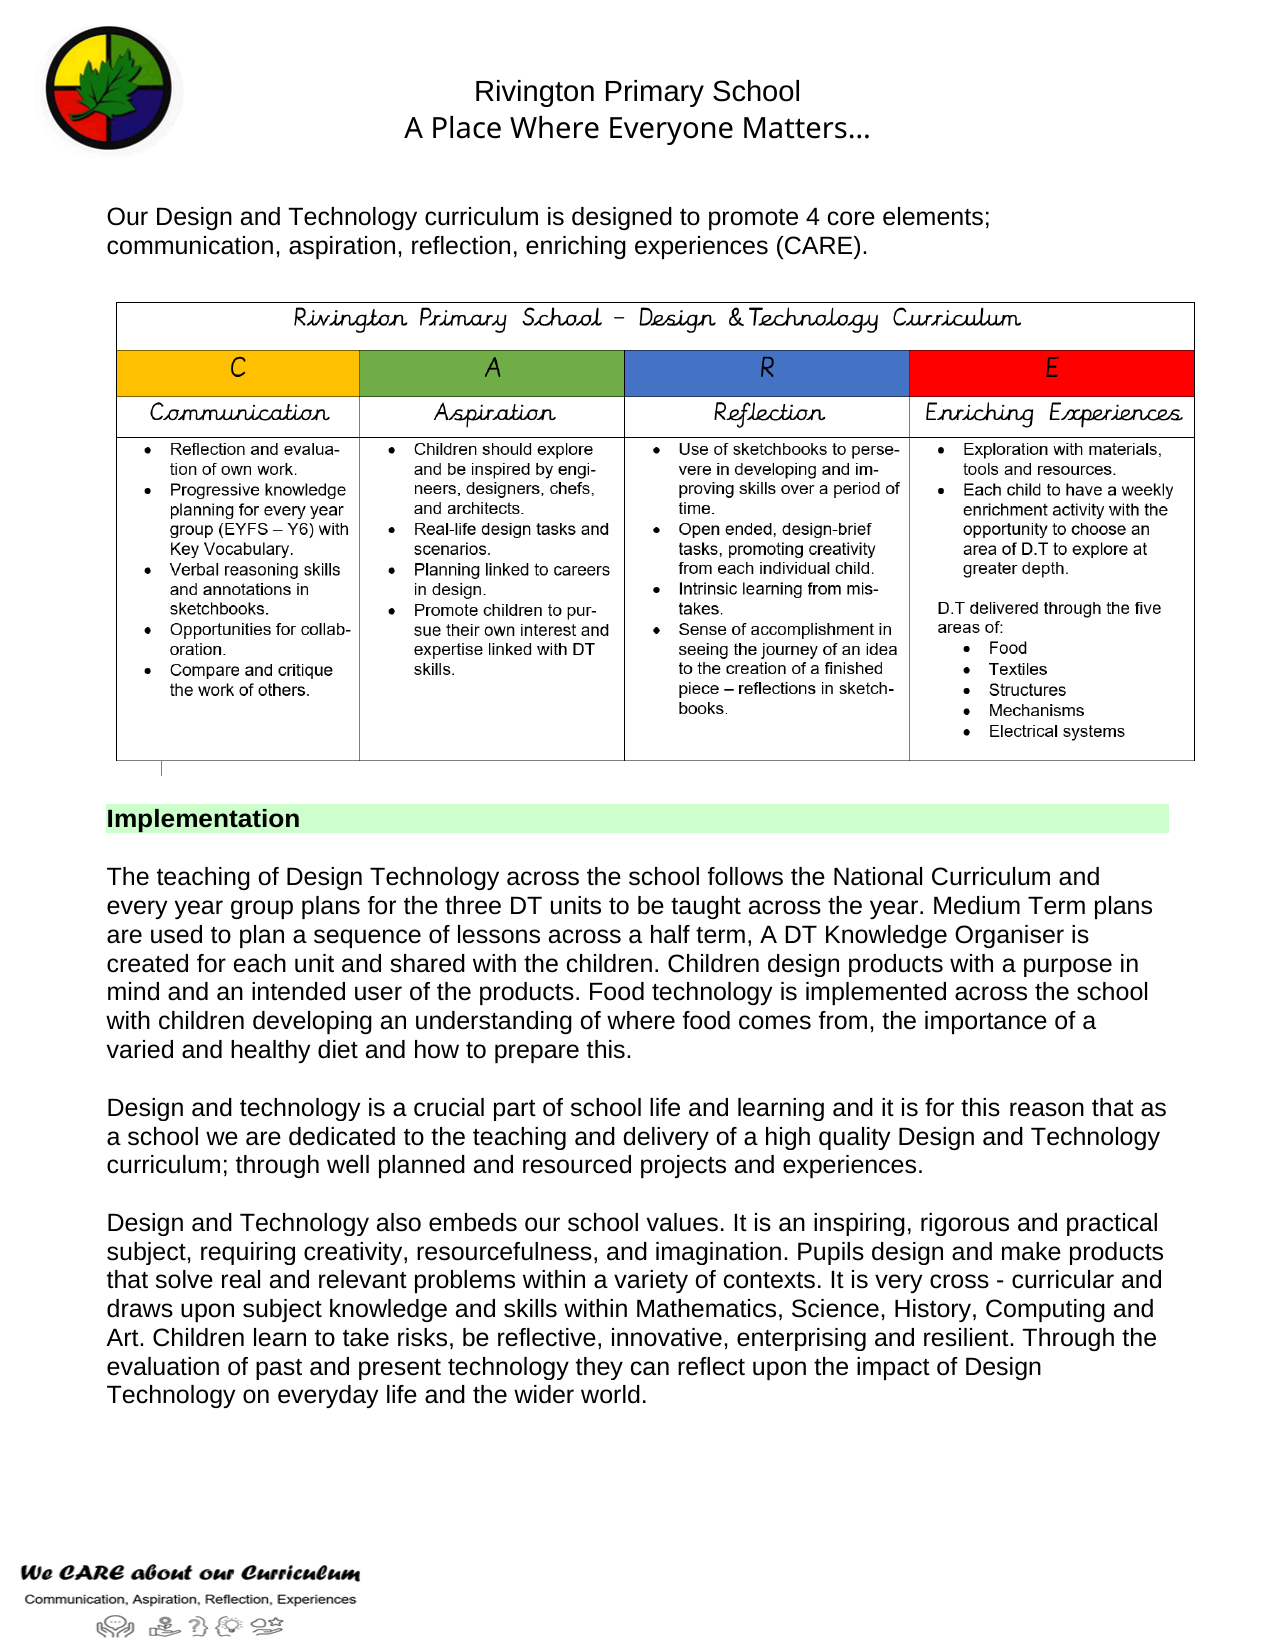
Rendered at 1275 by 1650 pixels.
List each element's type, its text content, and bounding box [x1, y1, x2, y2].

text The teaching of Design Technology across the school follows the National Curriculum and every year group plans for the three DT units to be taught across the year. Medium Term plans are used to plan a sequence of lessons across a half term, A DT Knowledge Organiser is created for each unit and shared with the children. Children design products with a purpose in mind and an intended user of the products. Food technology is implemented across the school with children developing an understanding of where food comes from, the importance of a varied and healthy diet and how to prepare this. [106, 862, 1169, 1063]
text Design and technology is a crucial part of school life and learning and it is for this reason that as a school we are dedicated to the teaching and delivery of a high quality Design and Technology curriculum; through well planned and resourced projects and experiences. Design and Technology also embeds our school values. It is an inspiring, rigorous and practical subject, requiring creativity, resourcefulness, and imagination. Pupils design and make products that solve real and relevant problems within a variety of contexts. It is very cross - curricular and draws upon subject knowledge and skills within Mathematics, Science, History, Computing and Art. Children learn to take risks, be reflective, innovative, enterprising and resilient. Through the evaluation of past and present technology they can reflect upon the impact of Design Technology on everyday life and the wider world. [106, 1093, 1169, 1409]
picture [32, 25, 195, 157]
picture [10, 1546, 369, 1640]
text Our Design and Technology curriculum is designed to promote 4 core elements; communication, aspiration, reflection, enriching experiences (CARE). [106, 202, 1169, 288]
picture [106, 288, 1207, 776]
text Implementation [106, 804, 1169, 833]
